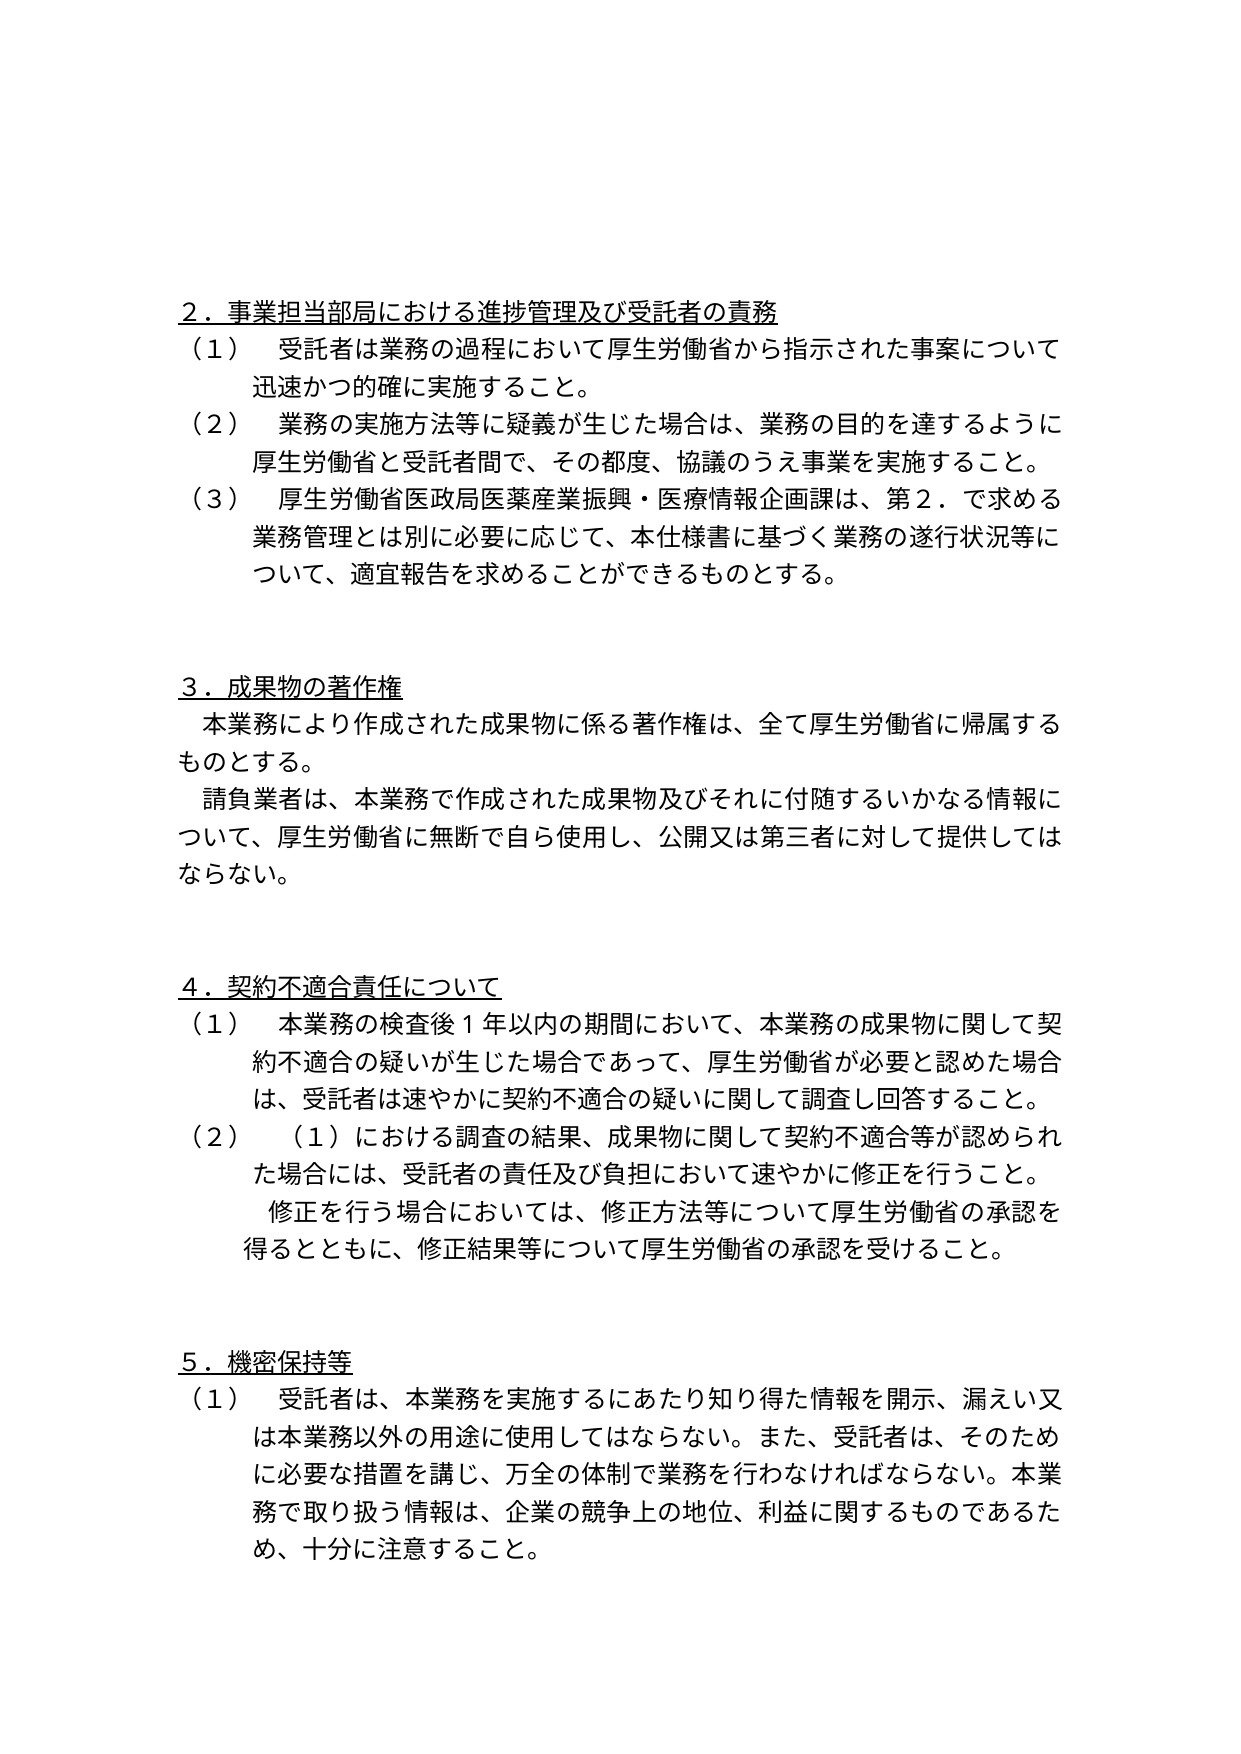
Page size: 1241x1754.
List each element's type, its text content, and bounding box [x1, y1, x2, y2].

text 修正を行う場合においては、修正方法等について厚生労働省の承認を得るとともに、修正結果等について厚生労働省の承認を受けること。 [243, 1192, 1063, 1267]
text （１） 受託者は、本業務を実施するにあたり知り得た情報を開示、漏えい又は本業務以外の用途に使用してはならない。また、受託者は、そのために必要な措置を講じ、万全の体制で業務を行わなければならない。本業務で取り扱う情報は、企業の競争上の地位、利益に関するものであるため、十分に注意すること。 [177, 1379, 1063, 1567]
text 本業務により作成された成果物に係る著作権は、全て厚生労働省に帰属するものとする。 [177, 704, 1063, 779]
text （１） 本業務の検査後1 年以内の期間において、本業務の成果物に関して契約不適合の疑いが生じた場合であって、厚生労働省が必要と認めた場合は、受託者は速やかに契約不適合の疑いに関して調査し回答すること。 [177, 1004, 1063, 1117]
text （１） 受託者は業務の過程において厚生労働省から指示された事案について、迅速かつ的確に実施すること。 [177, 329, 1063, 404]
text 請負業者は、本業務で作成された成果物及びそれに付随するいかなる情報について、厚生労働省に無断で自ら使用し、公開又は第三者に対して提供してはならない。 [177, 779, 1063, 892]
text ２．事業担当部局における進捗管理及び受託者の責務 [177, 292, 1063, 329]
text ３．成果物の著作権 [177, 667, 1063, 704]
text （２） （１）における調査の結果、成果物に関して契約不適合等が認められた場合には、受託者の責任及び負担において速やかに修正を行うこと。 [177, 1117, 1063, 1192]
text ５．機密保持等 [177, 1342, 1063, 1379]
text （２） 業務の実施方法等に疑義が生じた場合は、業務の目的を達するように、厚生労働省と受託者間で、その都度、協議のうえ事業を実施すること。 [177, 404, 1063, 479]
text ４．契約不適合責任について [177, 967, 1063, 1004]
text （３） 厚生労働省医政局医薬産業振興・医療情報企画課は、第２．で求める業務管理とは別に必要に応じて、本仕様書に基づく業務の遂行状況等について、適宜報告を求めることができるものとする。 [177, 479, 1063, 592]
